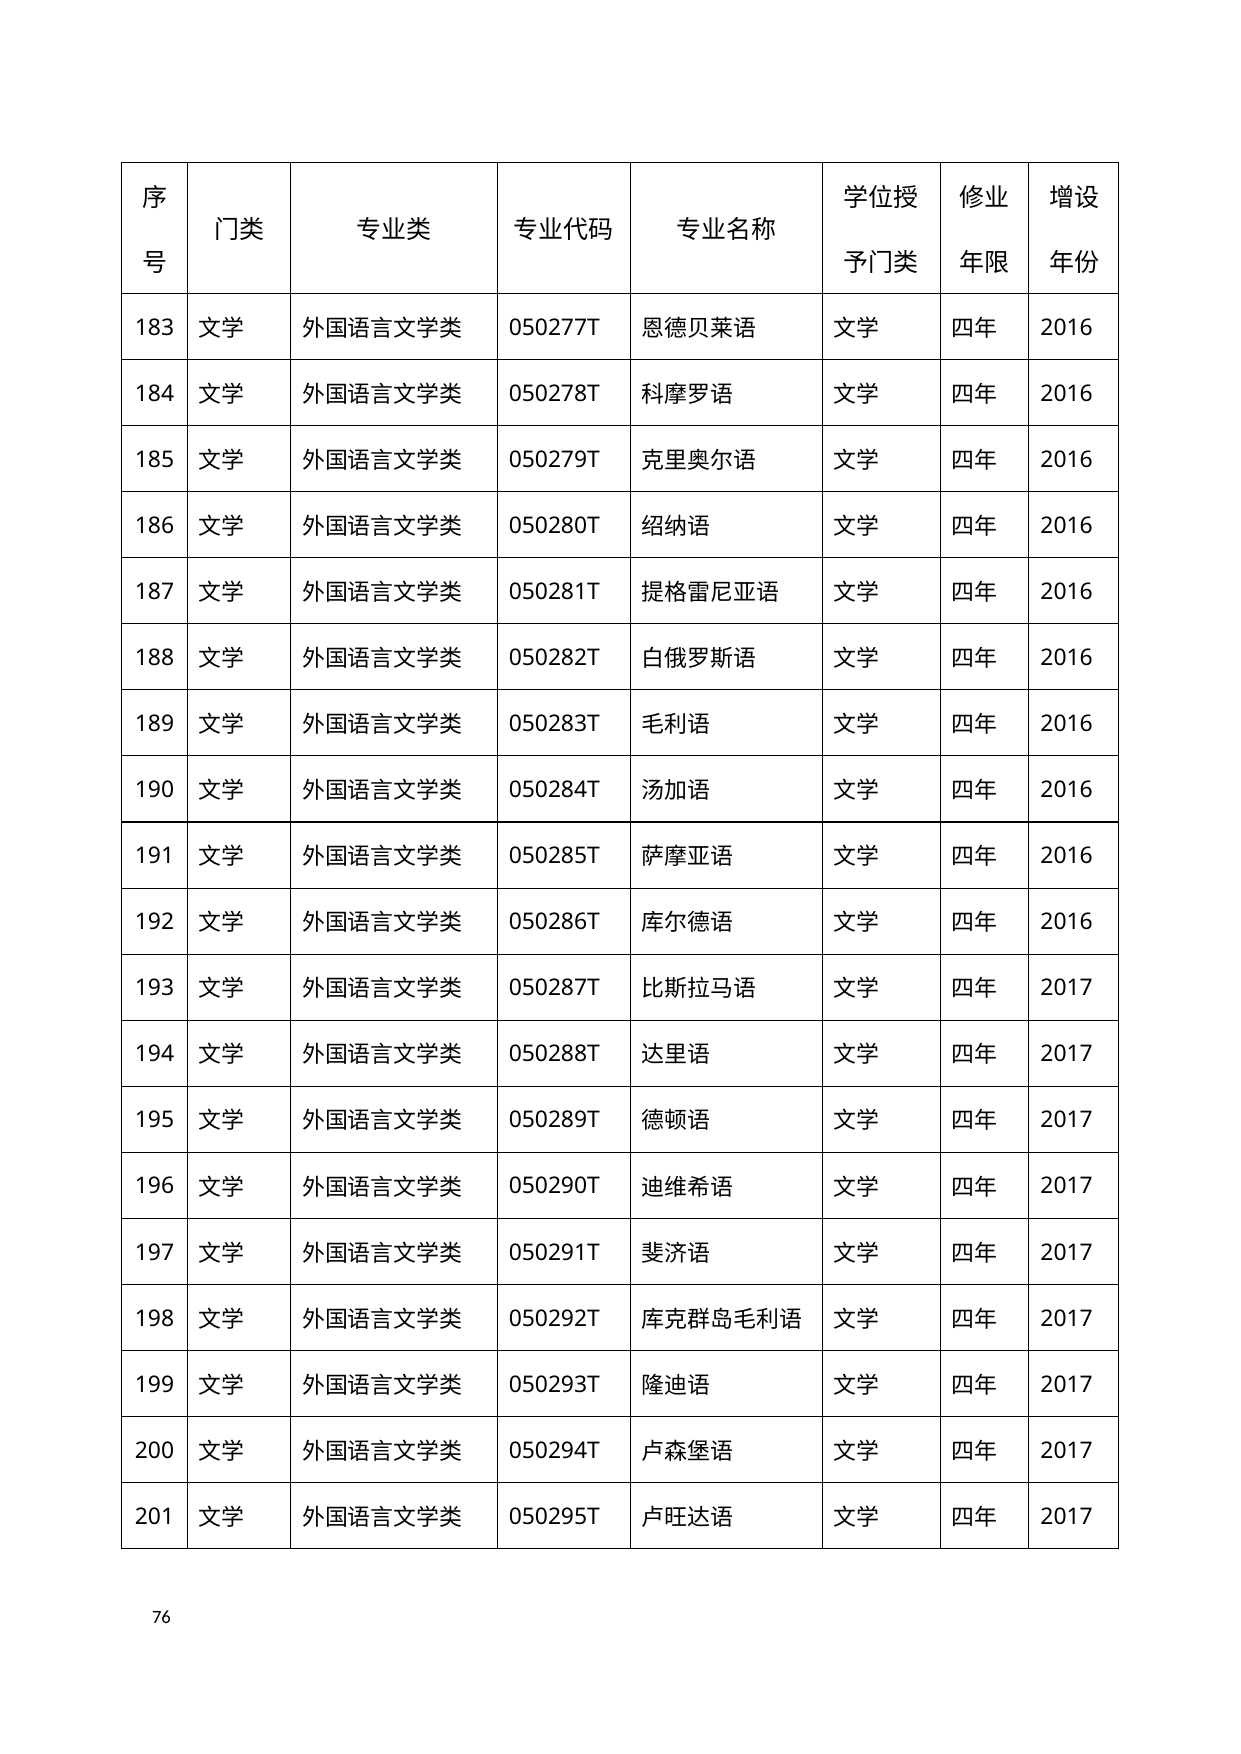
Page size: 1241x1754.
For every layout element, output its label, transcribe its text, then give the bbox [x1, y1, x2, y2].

table_cell 2016 [1029, 823, 1118, 887]
table_cell 文学 [188, 823, 290, 887]
table_cell 外国语言文学类 [291, 294, 497, 359]
table_cell 2016 [1029, 756, 1118, 821]
table_cell 050286T [498, 889, 630, 953]
table_cell 四年 [941, 426, 1028, 491]
table_cell 文学 [823, 756, 940, 821]
table_header 学位授予门类 [823, 163, 940, 293]
table_cell 文学 [188, 426, 290, 491]
table_cell 189 [122, 690, 187, 755]
table_cell 050281T [498, 558, 630, 623]
table_cell 050295T [498, 1483, 630, 1548]
table_cell 文学 [188, 1087, 290, 1152]
table_cell 2016 [1029, 294, 1118, 359]
table_cell 外国语言文学类 [291, 889, 497, 953]
table_cell 外国语言文学类 [291, 756, 497, 821]
table_cell 汤加语 [631, 756, 822, 821]
table_cell 文学 [823, 1153, 940, 1218]
table_header 序号 [122, 163, 187, 293]
table_cell 外国语言文学类 [291, 1219, 497, 1284]
table_cell 201 [122, 1483, 187, 1548]
table_cell 184 [122, 360, 187, 425]
table_cell 文学 [823, 1087, 940, 1152]
table_cell 2017 [1029, 1351, 1118, 1416]
table_cell 提格雷尼亚语 [631, 558, 822, 623]
table_cell 四年 [941, 1087, 1028, 1152]
table_header 专业代码 [498, 163, 630, 293]
table_cell 050294T [498, 1417, 630, 1482]
table_cell 050282T [498, 624, 630, 689]
table_cell 050280T [498, 492, 630, 557]
table_cell 达里语 [631, 1021, 822, 1086]
table_cell 文学 [188, 690, 290, 755]
table_cell 188 [122, 624, 187, 689]
table_cell 文学 [188, 1285, 290, 1350]
table_cell 200 [122, 1417, 187, 1482]
table_cell 外国语言文学类 [291, 690, 497, 755]
table_cell 050291T [498, 1219, 630, 1284]
table_cell 050289T [498, 1087, 630, 1152]
table_cell 四年 [941, 1483, 1028, 1548]
table_cell 文学 [188, 889, 290, 953]
table_cell 文学 [188, 1219, 290, 1284]
table_cell 194 [122, 1021, 187, 1086]
table_cell 文学 [823, 1417, 940, 1482]
table_cell 文学 [823, 360, 940, 425]
table_cell 文学 [188, 558, 290, 623]
table_cell 050284T [498, 756, 630, 821]
table_cell 文学 [823, 294, 940, 359]
table_cell 外国语言文学类 [291, 1483, 497, 1548]
table_header 专业类 [291, 163, 497, 293]
table_cell 文学 [823, 1285, 940, 1350]
table_cell 德顿语 [631, 1087, 822, 1152]
table_cell 183 [122, 294, 187, 359]
table_cell 库尔德语 [631, 889, 822, 953]
table_cell 外国语言文学类 [291, 1021, 497, 1086]
table_cell 毛利语 [631, 690, 822, 755]
table_cell 外国语言文学类 [291, 1417, 497, 1482]
table_cell 050278T [498, 360, 630, 425]
table_cell 科摩罗语 [631, 360, 822, 425]
table_cell 2016 [1029, 360, 1118, 425]
table_cell 050293T [498, 1351, 630, 1416]
table_cell 外国语言文学类 [291, 360, 497, 425]
table_cell 050285T [498, 823, 630, 887]
table_cell 四年 [941, 558, 1028, 623]
table_cell 2017 [1029, 1219, 1118, 1284]
table_cell 文学 [188, 1417, 290, 1482]
table_cell 迪维希语 [631, 1153, 822, 1218]
table_cell 文学 [823, 558, 940, 623]
table_header 增设年份 [1029, 163, 1118, 293]
table_cell 文学 [823, 492, 940, 557]
table_cell 185 [122, 426, 187, 491]
table_cell 卢森堡语 [631, 1417, 822, 1482]
table_cell 恩德贝莱语 [631, 294, 822, 359]
table_cell 四年 [941, 823, 1028, 887]
table_cell 外国语言文学类 [291, 1351, 497, 1416]
table_cell 文学 [188, 294, 290, 359]
table_cell 绍纳语 [631, 492, 822, 557]
table_cell 文学 [823, 823, 940, 887]
table_cell 文学 [823, 1021, 940, 1086]
table_cell 191 [122, 823, 187, 887]
table_cell 文学 [188, 360, 290, 425]
table_cell 文学 [188, 1483, 290, 1548]
table_cell 文学 [823, 955, 940, 1019]
table_cell 外国语言文学类 [291, 955, 497, 1019]
table_cell 192 [122, 889, 187, 953]
table_cell 050290T [498, 1153, 630, 1218]
table_cell 2017 [1029, 1153, 1118, 1218]
table_cell 外国语言文学类 [291, 426, 497, 491]
table_cell 隆迪语 [631, 1351, 822, 1416]
table_cell 文学 [188, 955, 290, 1019]
table_cell 193 [122, 955, 187, 1019]
table_cell 四年 [941, 360, 1028, 425]
table_cell 外国语言文学类 [291, 1153, 497, 1218]
table_cell 2017 [1029, 1483, 1118, 1548]
table_cell 四年 [941, 690, 1028, 755]
table_cell 199 [122, 1351, 187, 1416]
table_cell 190 [122, 756, 187, 821]
table_cell 库克群岛毛利语 [631, 1285, 822, 1350]
table_cell 2017 [1029, 955, 1118, 1019]
table_cell 外国语言文学类 [291, 624, 497, 689]
table_cell 白俄罗斯语 [631, 624, 822, 689]
table_cell 2016 [1029, 492, 1118, 557]
table_cell 外国语言文学类 [291, 1285, 497, 1350]
table_cell 四年 [941, 1285, 1028, 1350]
table_cell 四年 [941, 1219, 1028, 1284]
table_cell 050277T [498, 294, 630, 359]
table_cell 四年 [941, 1417, 1028, 1482]
table_cell 186 [122, 492, 187, 557]
table_cell 2017 [1029, 1021, 1118, 1086]
table_cell 外国语言文学类 [291, 823, 497, 887]
table_cell 外国语言文学类 [291, 492, 497, 557]
table_cell 四年 [941, 624, 1028, 689]
table_cell 四年 [941, 1153, 1028, 1218]
table_cell 187 [122, 558, 187, 623]
table_cell 2016 [1029, 690, 1118, 755]
table_cell 文学 [188, 1351, 290, 1416]
table_cell 050283T [498, 690, 630, 755]
table_cell 2016 [1029, 889, 1118, 953]
table_cell 050279T [498, 426, 630, 491]
table_cell 四年 [941, 756, 1028, 821]
table_cell 四年 [941, 294, 1028, 359]
table_cell 050287T [498, 955, 630, 1019]
table_cell 比斯拉马语 [631, 955, 822, 1019]
table_cell 文学 [188, 1021, 290, 1086]
table_cell 2016 [1029, 558, 1118, 623]
table_cell 文学 [823, 1483, 940, 1548]
table_cell 四年 [941, 492, 1028, 557]
table_cell 文学 [823, 624, 940, 689]
table_cell 文学 [188, 1153, 290, 1218]
table_cell 2017 [1029, 1417, 1118, 1482]
table_cell 外国语言文学类 [291, 558, 497, 623]
table_cell 四年 [941, 955, 1028, 1019]
table_cell 198 [122, 1285, 187, 1350]
table_cell 萨摩亚语 [631, 823, 822, 887]
table_cell 文学 [823, 889, 940, 953]
table_cell 斐济语 [631, 1219, 822, 1284]
table_cell 2017 [1029, 1087, 1118, 1152]
table_cell 文学 [823, 1219, 940, 1284]
table_cell 卢旺达语 [631, 1483, 822, 1548]
table_cell 文学 [188, 756, 290, 821]
table_cell 克里奥尔语 [631, 426, 822, 491]
table_cell 文学 [823, 690, 940, 755]
table_cell 050288T [498, 1021, 630, 1086]
table_cell 2016 [1029, 426, 1118, 491]
table_cell 050292T [498, 1285, 630, 1350]
table_cell 196 [122, 1153, 187, 1218]
table_cell 文学 [823, 426, 940, 491]
table_cell 文学 [188, 492, 290, 557]
table_cell 2016 [1029, 624, 1118, 689]
table_header 门类 [188, 163, 290, 293]
table_cell 外国语言文学类 [291, 1087, 497, 1152]
table_header 修业年限 [941, 163, 1028, 293]
table_cell 文学 [823, 1351, 940, 1416]
table_cell 四年 [941, 1021, 1028, 1086]
table_cell 195 [122, 1087, 187, 1152]
table_cell 2017 [1029, 1285, 1118, 1350]
table_cell 四年 [941, 1351, 1028, 1416]
table_cell 197 [122, 1219, 187, 1284]
table_cell 四年 [941, 889, 1028, 953]
table_header 专业名称 [631, 163, 822, 293]
table_cell 文学 [188, 624, 290, 689]
